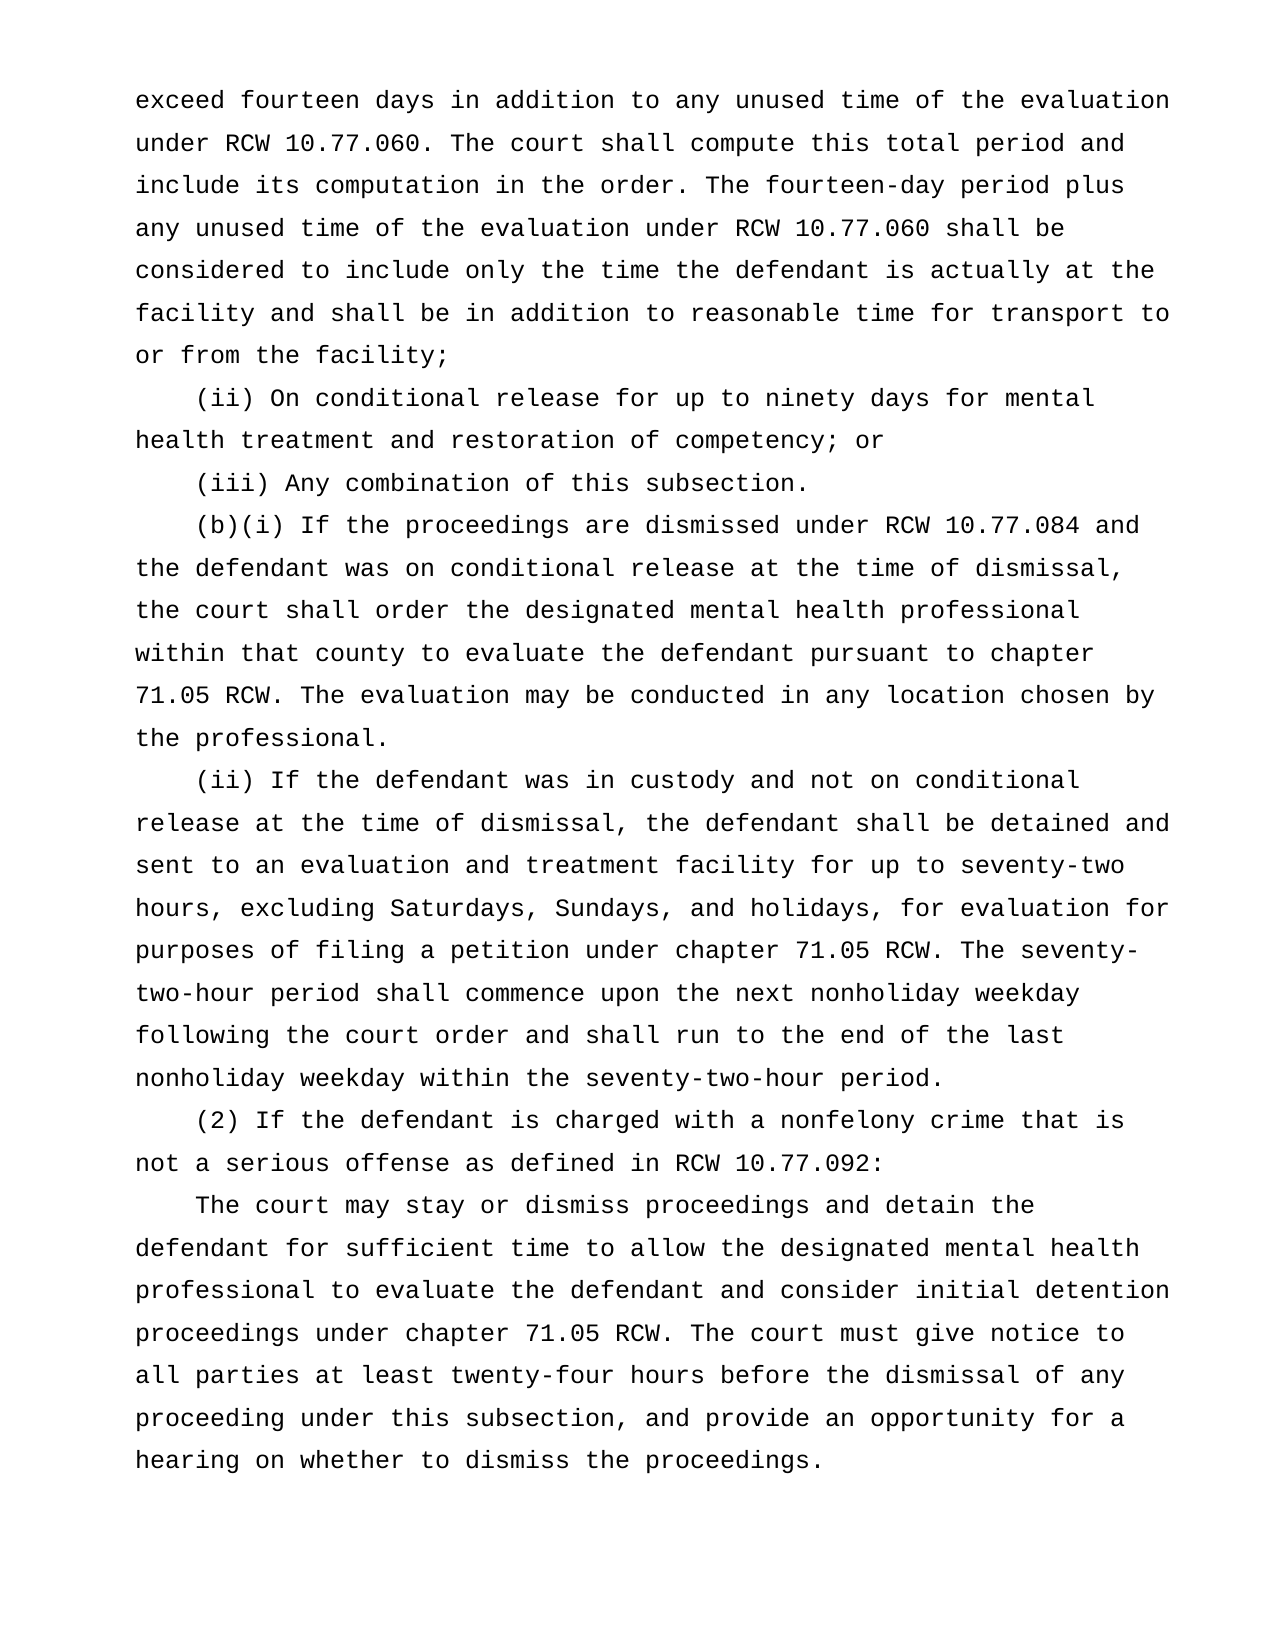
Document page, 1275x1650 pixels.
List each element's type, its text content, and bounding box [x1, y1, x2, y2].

text (b)(i) If the proceedings are dismissed under RCW 10.77.084 and the defendant was on conditional release at the time of dismissal, the court shall order the designated mental health professional within that county to evaluate the defendant pursuant to chapter 71.05 RCW. The evaluation may be conducted in any location chosen by the professional. [135, 500, 1170, 755]
text (ii) On conditional release for up to ninety days for mental health treatment and restoration of competency; or [135, 372, 1170, 457]
text The court may stay or dismiss proceedings and detain the defendant for sufficient time to allow the designated mental health professional to evaluate the defendant and consider initial detention proceedings under chapter 71.05 RCW. The court must give notice to all parties at least twenty-four hours before the dismissal of any proceeding under this subsection, and provide an opportunity for a hearing on whether to dismiss the proceedings. [135, 1180, 1170, 1477]
text (2) If the defendant is charged with a nonfelony crime that is not a serious offense as defined in RCW 10.77.092: [135, 1095, 1170, 1180]
text (iii) Any combination of this subsection. [135, 457, 1170, 500]
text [135, 75, 1170, 372]
text (ii) If the defendant was in custody and not on conditional release at the time of dismissal, the defendant shall be detained and sent to an evaluation and treatment facility for up to seventy-two hours, excluding Saturdays, Sundays, and holidays, for evaluation for purposes of filing a petition under chapter 71.05 RCW. The seventy-two-hour period shall commence upon the next nonholiday weekday following the court order and shall run to the end of the last nonholiday weekday within the seventy-two-hour period. [135, 755, 1170, 1095]
